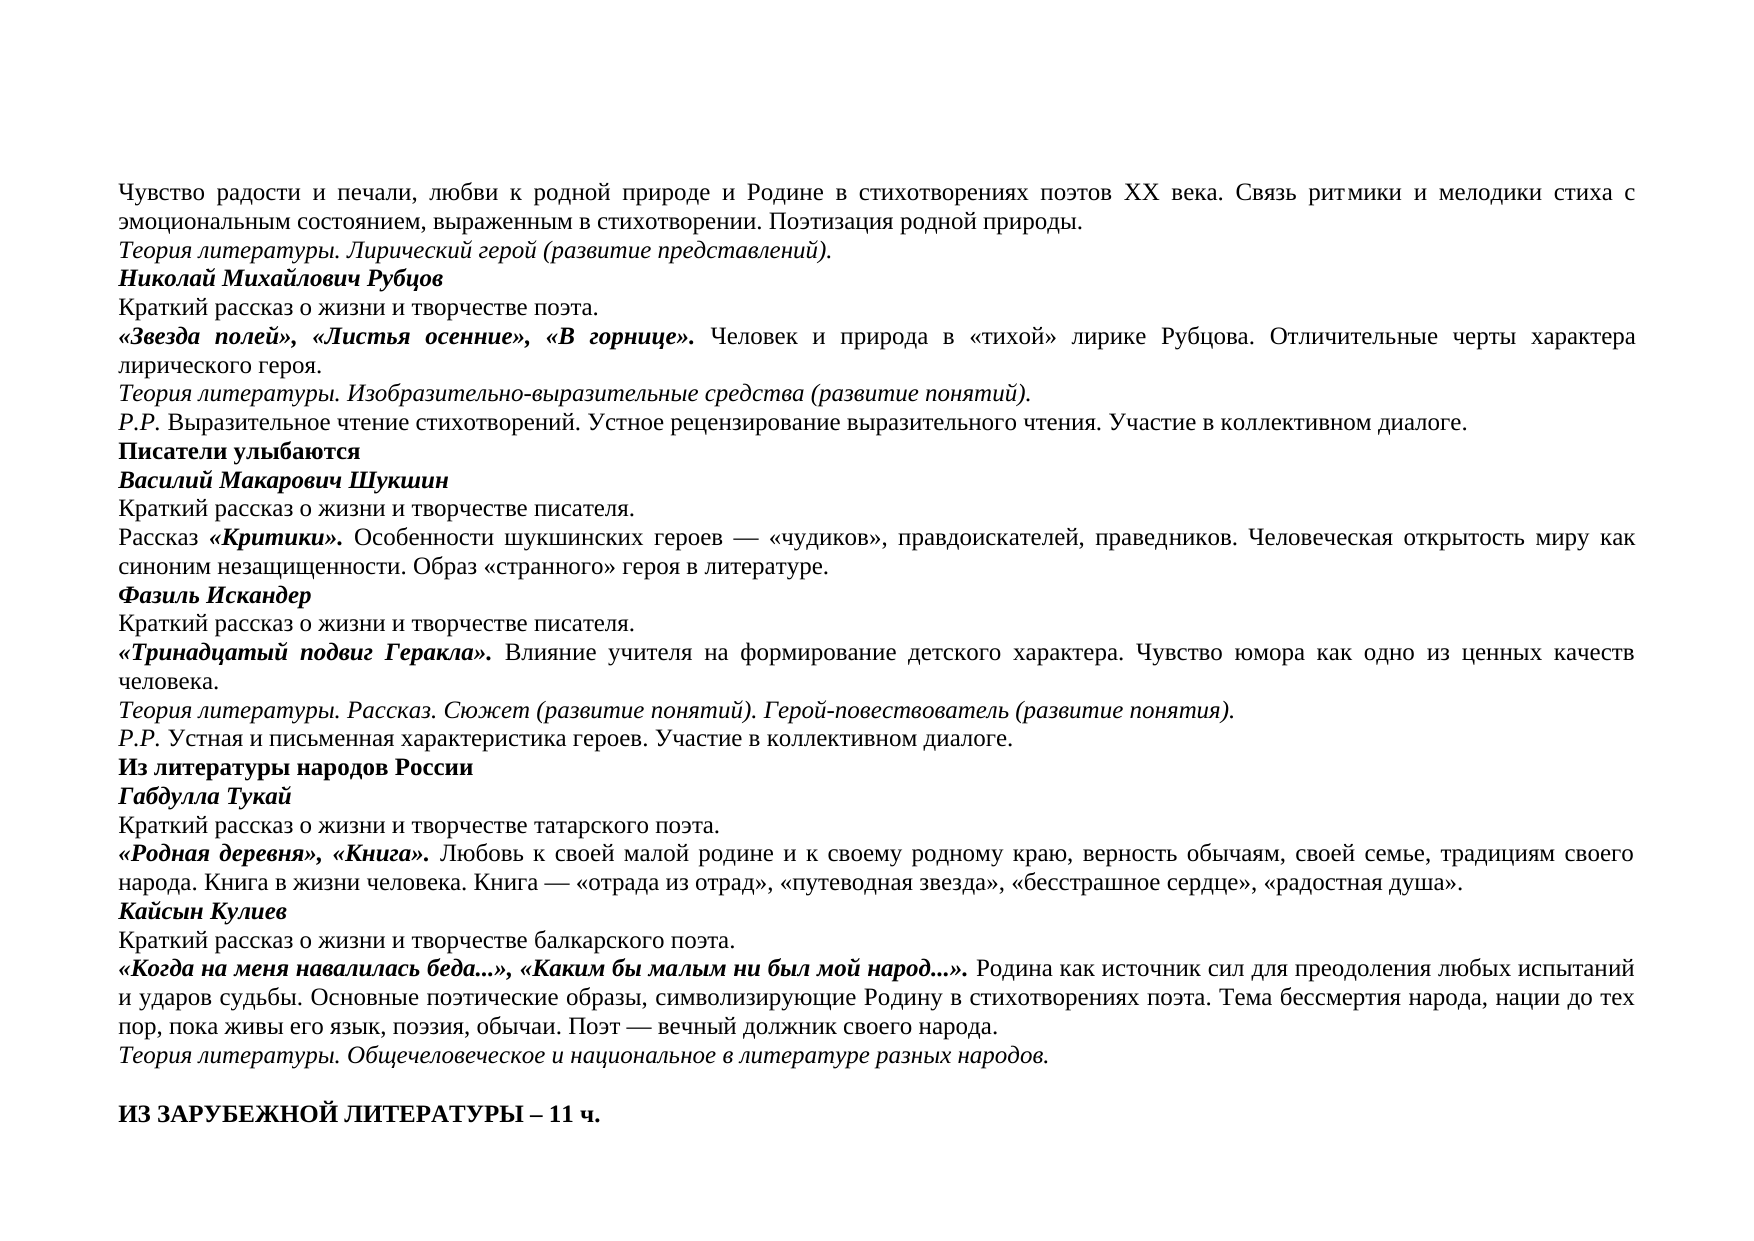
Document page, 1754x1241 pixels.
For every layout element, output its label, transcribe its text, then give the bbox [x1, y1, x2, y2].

text Краткий рассказ о жизни и творчестве поэта. [118, 292, 1636, 321]
text Писатели улыбаются [118, 436, 1636, 465]
text Р.Р. Выразительное чтение стихотворений. Устное рецензирование выразительного чтения. Участие в коллективном диалоге. [118, 407, 1636, 436]
text Теория литературы. Изобразительно-выразительные средства (развитие понятий). [118, 378, 1636, 407]
text Кайсын Кулиев [118, 896, 1636, 925]
text Краткий рассказ о жизни и творчестве балкарского поэта. [118, 925, 1636, 953]
text Краткий рассказ о жизни и творчестве писателя. [118, 493, 1636, 522]
text Краткий рассказ о жизни и творчестве татарского поэта. [118, 810, 1636, 838]
text ИЗ ЗАРУБЕЖНОЙ ЛИТЕРАТУРЫ – 11 ч. [118, 1099, 1636, 1128]
text Из литературы народов России [118, 752, 1636, 781]
text «Звезда полей», «Листья осенние», «В горнице». Человек и природа в «тихой» лирике Рубцова. Отличительные черты характера лирического героя. [118, 321, 1636, 378]
text Василий Макарович Шукшин [118, 465, 1636, 493]
text Чувство радости и печали, любви к родной природе и Родине в стихотворениях поэтов XX века. Связь ритмики и мелодики стиха с эмоциональным состоянием, выраженным в стихотворении. Поэтизация родной природы. [118, 177, 1636, 235]
text «Тринадцатый подвиг Геракла». Влияние учителя на формирование детского характера. Чувство юмора как одно из ценных качеств человека. [118, 637, 1636, 695]
text «Родная деревня», «Книга». Любовь к своей малой родине и к своему родному краю, верность обычаям, своей семье, традициям своего народа. Книга в жизни человека. Книга — «отрада из отрад», «путеводная звезда», «бесстрашное сердце», «радостная душа». [118, 838, 1636, 896]
text Теория литературы. Общечеловеческое и национальное в литературе разных народов. [118, 1040, 1636, 1068]
text Рассказ «Критики». Особенности шукшинских героев — «чудиков», правдоискателей, праведников. Человеческая открытость миру как синоним незащищенности. Образ «странного» героя в литературе. [118, 522, 1636, 580]
text Краткий рассказ о жизни и творчестве писателя. [118, 608, 1636, 637]
text Габдулла Тукай [118, 781, 1636, 810]
text Теория литературы. Лирический герой (развитие представлений). [118, 235, 1636, 263]
text Р.Р. Устная и письменная характеристика героев. Участие в коллективном диалоге. [118, 723, 1636, 752]
text Теория литературы. Рассказ. Сюжет (развитие понятий). Герой-повествователь (развитие понятия). [118, 695, 1636, 723]
text Николай Михайлович Рубцов [118, 263, 1636, 292]
text «Когда на меня навалилась беда...», «Каким бы малым ни был мой народ...». Родина как источник сил для преодоления любых испытаний и ударов судьбы. Основные поэтические образы, символизирующие Родину в стихотворениях поэта. Тема бессмертия народа, нации до тех пор, пока живы его язык, поэзия, обычаи. Поэт — вечный должник своего народа. [118, 953, 1636, 1040]
text Фазиль Искандер [118, 580, 1636, 608]
